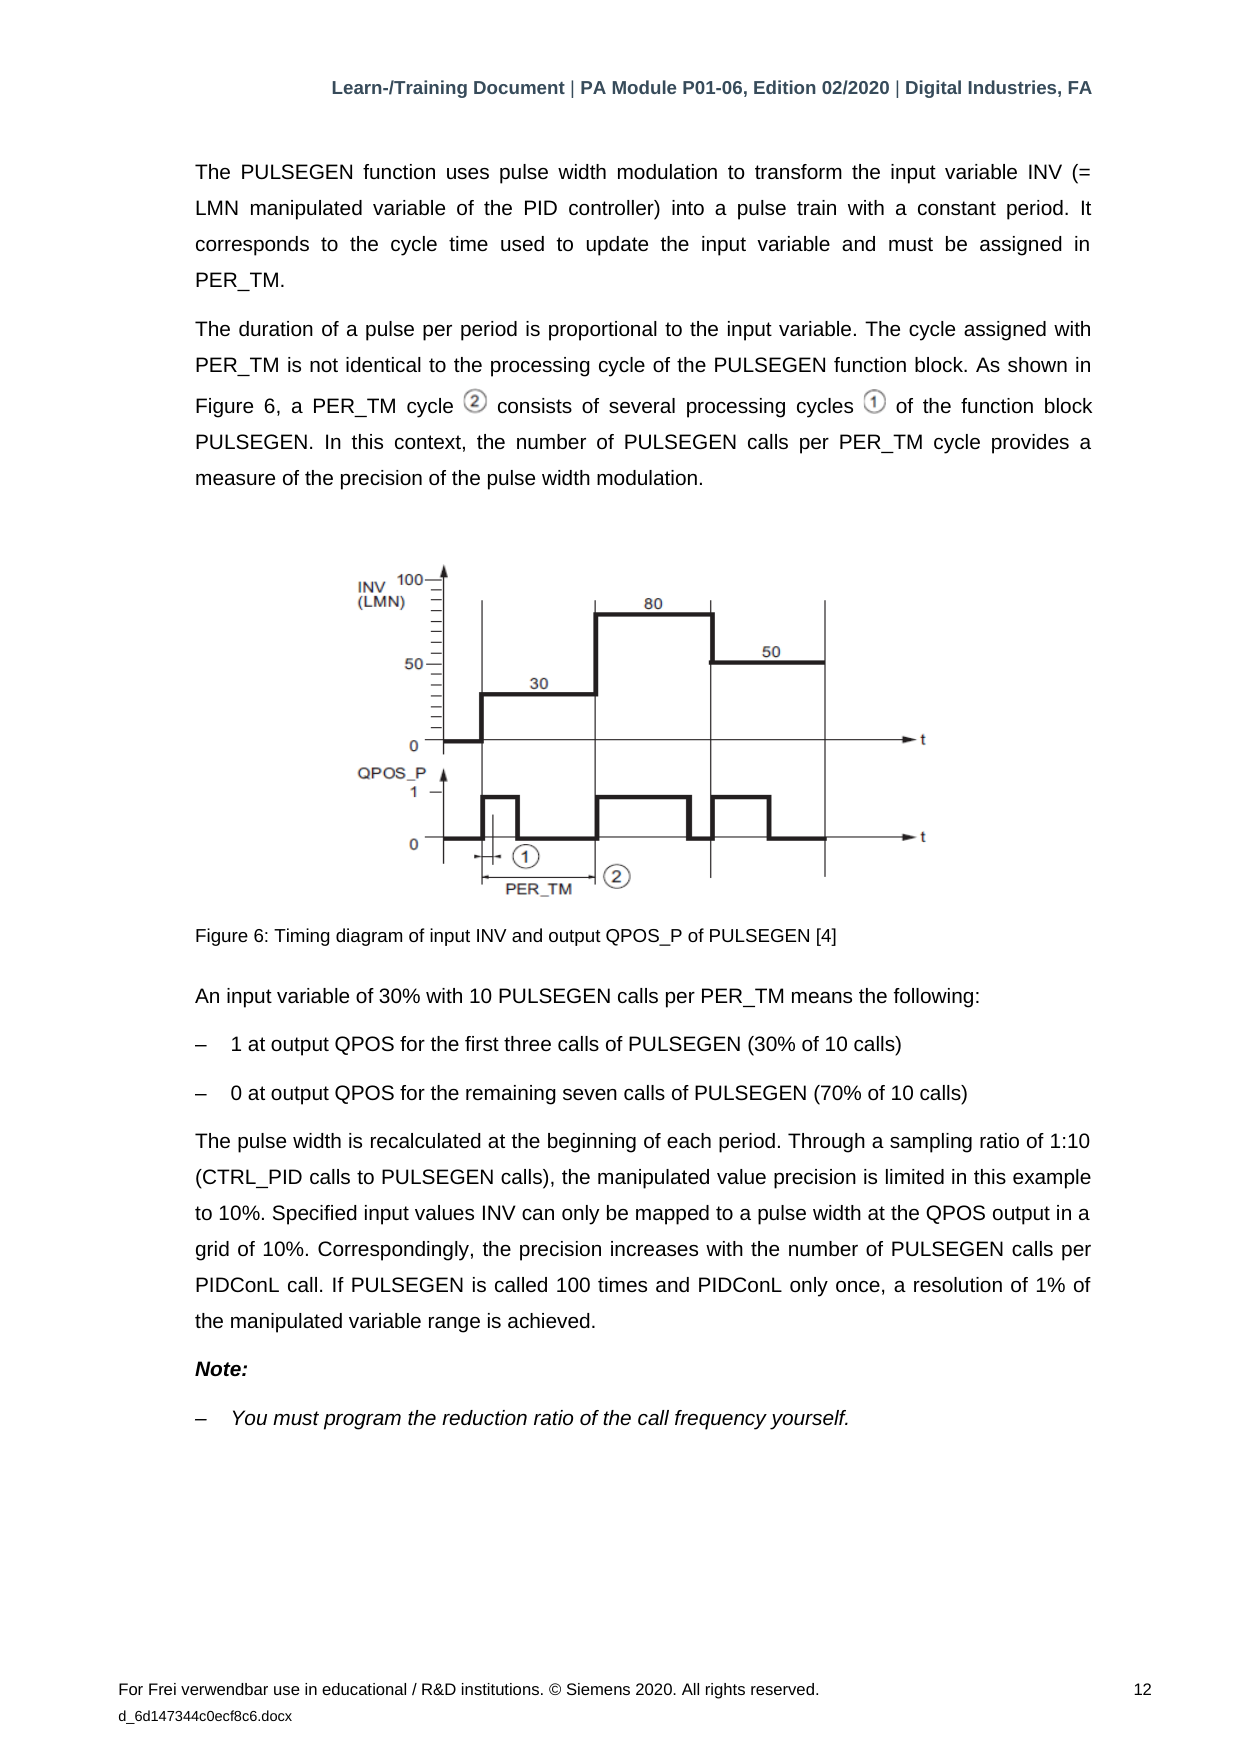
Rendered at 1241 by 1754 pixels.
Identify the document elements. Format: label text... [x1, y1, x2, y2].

text An input variable of 30% with 10 PULSEGEN calls per PER_TM means the following: [195, 983, 1092, 1007]
text The PULSEGEN function uses pulse width modulation to transform the input variable INV (= LMN manipulated variable of the PID controller) into a pulse train with a constant period. It corresponds to the cycle time used to update the input variable and must be assigned in PER_TM. [195, 160, 1092, 292]
picture [863, 388, 886, 414]
text The duration of a pulse per period is proportional to the input variable. The cycle assigned with PER_TM is not identical to the processing cycle of the PULSEGEN function block. As shown in Figure 6, a PER_TM cycle consists of several processing cycles of the function block PULSEGEN. In this context, the number of PULSEGEN calls per PER_TM cycle provides a measure of the precision of the pulse width modulation. [195, 316, 1092, 489]
text The pulse width is recalculated at the beginning of each period. Through a sampling ratio of 1:10 (CTRL_PID calls to PULSEGEN calls), the manipulated value precision is limited in this example to 10%. Specified input values INV can only be mapped to a pulse width at the QPOS output in a grid of 10%. Correspondingly, the precision increases with the number of PULSEGEN calls per PIDConL call. If PULSEGEN is called 100 times and PIDConL only once, a resolution of 1% of the manipulated variable range is achieved. [195, 1129, 1092, 1332]
text Note: [195, 1357, 1092, 1381]
list 1 at output QPOS for the first three calls of PULSEGEN (30% of 10 calls) [195, 1032, 1092, 1056]
list 0 at output QPOS for the remaining seven calls of PULSEGEN (70% of 10 calls) [195, 1080, 1092, 1104]
list You must program the reduction ratio of the call frequency yourself. [195, 1405, 1092, 1429]
picture [463, 388, 488, 414]
text Figure 6: Timing diagram of input INV and output QPOS_P of PULSEGEN [4] [195, 924, 1092, 946]
